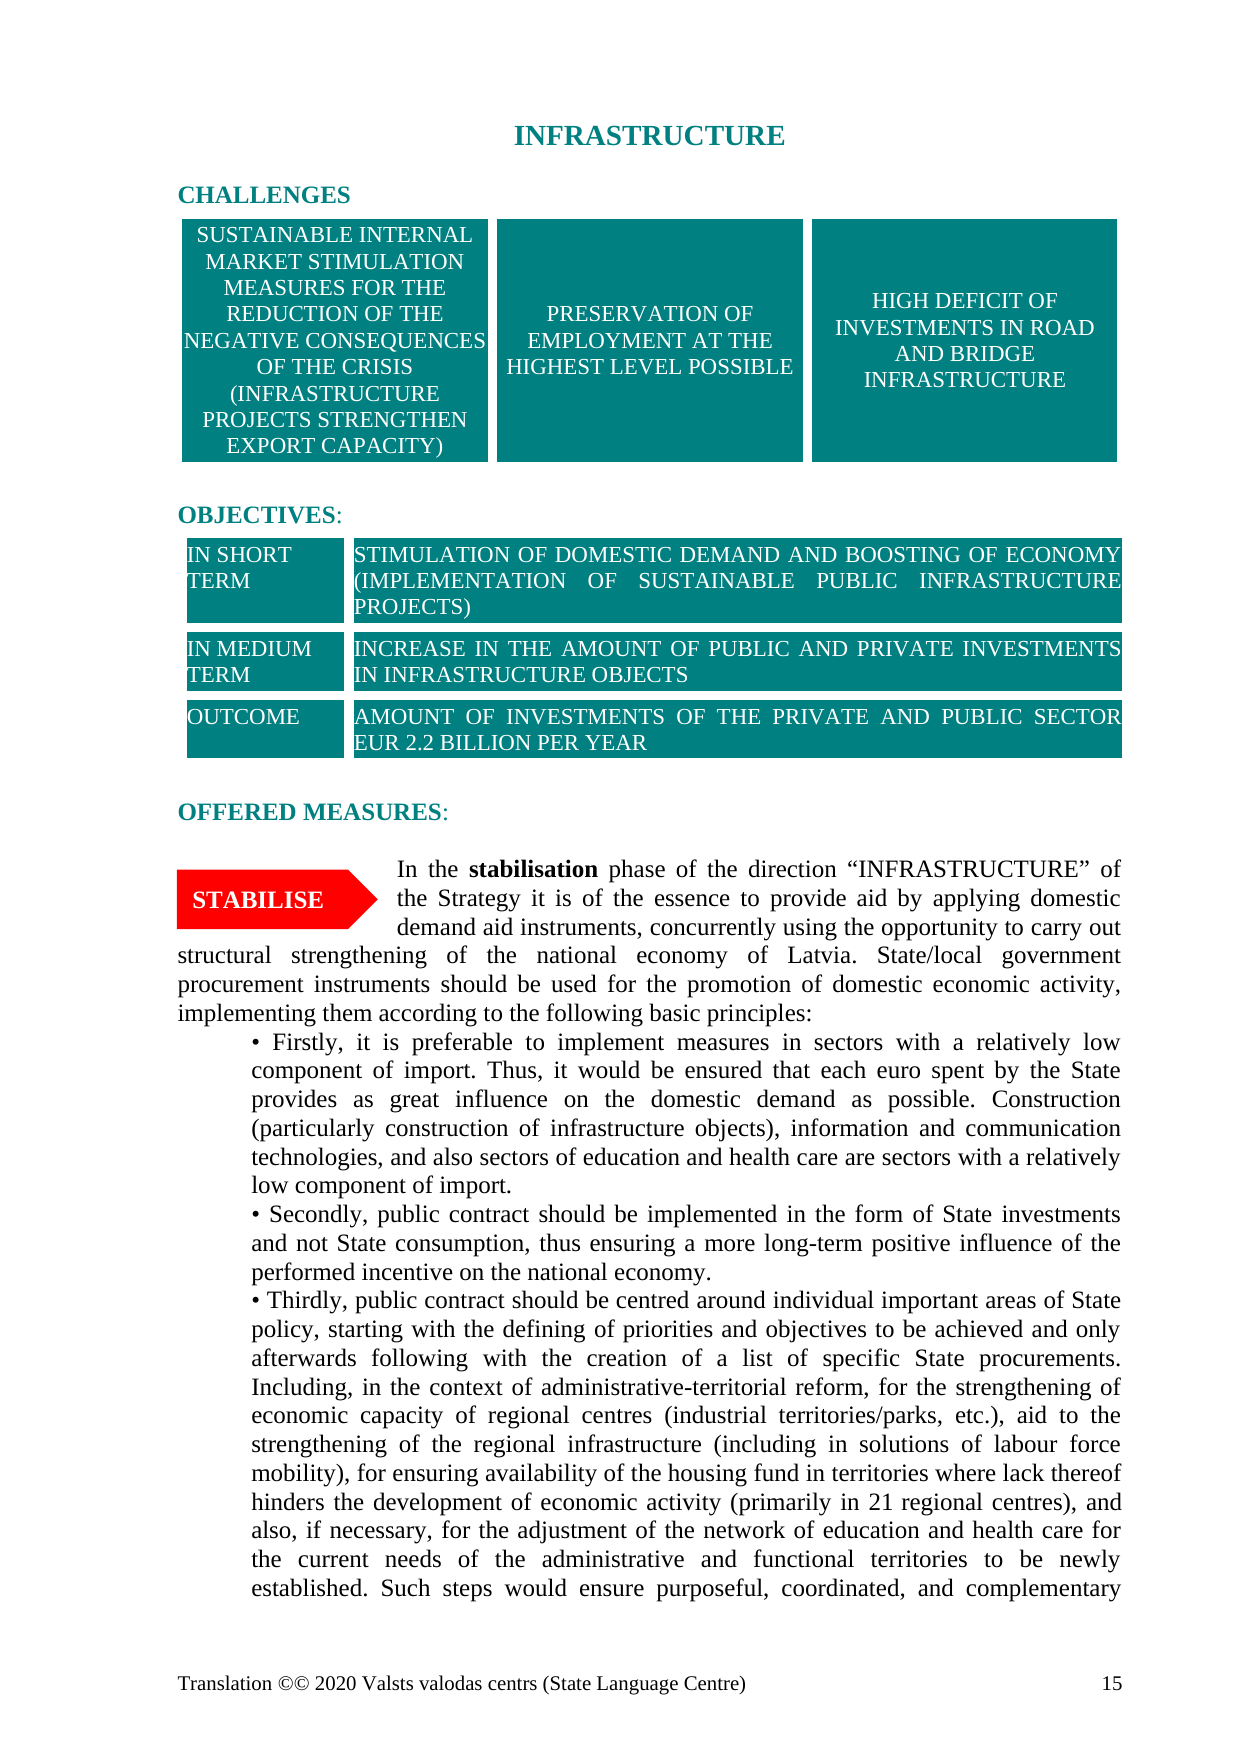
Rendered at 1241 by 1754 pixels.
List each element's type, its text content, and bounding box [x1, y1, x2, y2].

table_header HIGH DEFICIT OF INVESTMENTS IN ROAD AND BRIDGE INFRASTRUCTURE [812, 219, 1117, 462]
table_cell AMOUNT OF INVESTMENTS OF THE PRIVATE AND PUBLIC SECTOR EUR 2.2 BILLION PER YEAR [354, 700, 1122, 758]
text CHALLENGES [177, 180, 1122, 209]
table_header PRESERVATION OF EMPLOYMENT AT THE HIGHEST LEVEL POSSIBLE [497, 219, 803, 462]
text • Secondly, public contract should be implemented in the form of State investments and not State consumption, thus ensuring a more long-term positive influence of the performed incentive on the national economy. [251, 1199, 1122, 1285]
text • Firstly, it is preferable to implement measures in sectors with a relatively low component of import. Thus, it would be ensured that each euro spent by the State provides as great influence on the domestic demand as possible. Construction (particularly construction of infrastructure objects), information and communication technologies, and also sectors of education and health care are sectors with a relatively low component of import. [251, 1027, 1122, 1199]
table_cell IN MEDIUM TERM [187, 632, 344, 691]
text In the stabilisation phase of the direction “INFRASTRUCTURE” of the Strategy it is of the essence to provide aid by applying domestic demand aid instruments, concurrently using the opportunity to carry out structural strengthening of the national economy of Latvia. State/local government procurement instruments should be used for the promotion of domestic economic activity, implementing them according to the following basic principles: [177, 854, 1122, 1027]
table_header IN SHORT TERM [187, 538, 344, 623]
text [251, 1285, 1122, 1602]
table_cell INCREASE IN THE AMOUNT OF PUBLIC AND PRIVATE INVESTMENTS IN INFRASTRUCTURE OBJECTS [354, 632, 1122, 691]
text OFFERED MEASURES: [177, 797, 1122, 825]
text INFRASTRUCTURE [177, 118, 1122, 152]
table_cell OUTCOME [187, 700, 344, 758]
text OBJECTIVES: [177, 500, 1122, 528]
table_header STIMULATION OF DOMESTIC DEMAND AND BOOSTING OF ECONOMY (IMPLEMENTATION OF SUSTAINABLE PUBLIC INFRASTRUCTURE PROJECTS) [354, 538, 1122, 623]
table_header SUSTAINABLE INTERNAL MARKET STIMULATION MEASURES FOR THE REDUCTION OF THE NEGATIVE CONSEQUENCES OF THE CRISIS (INFRASTRUCTURE PROJECTS STRENGTHEN EXPORT CAPACITY) [182, 219, 488, 462]
